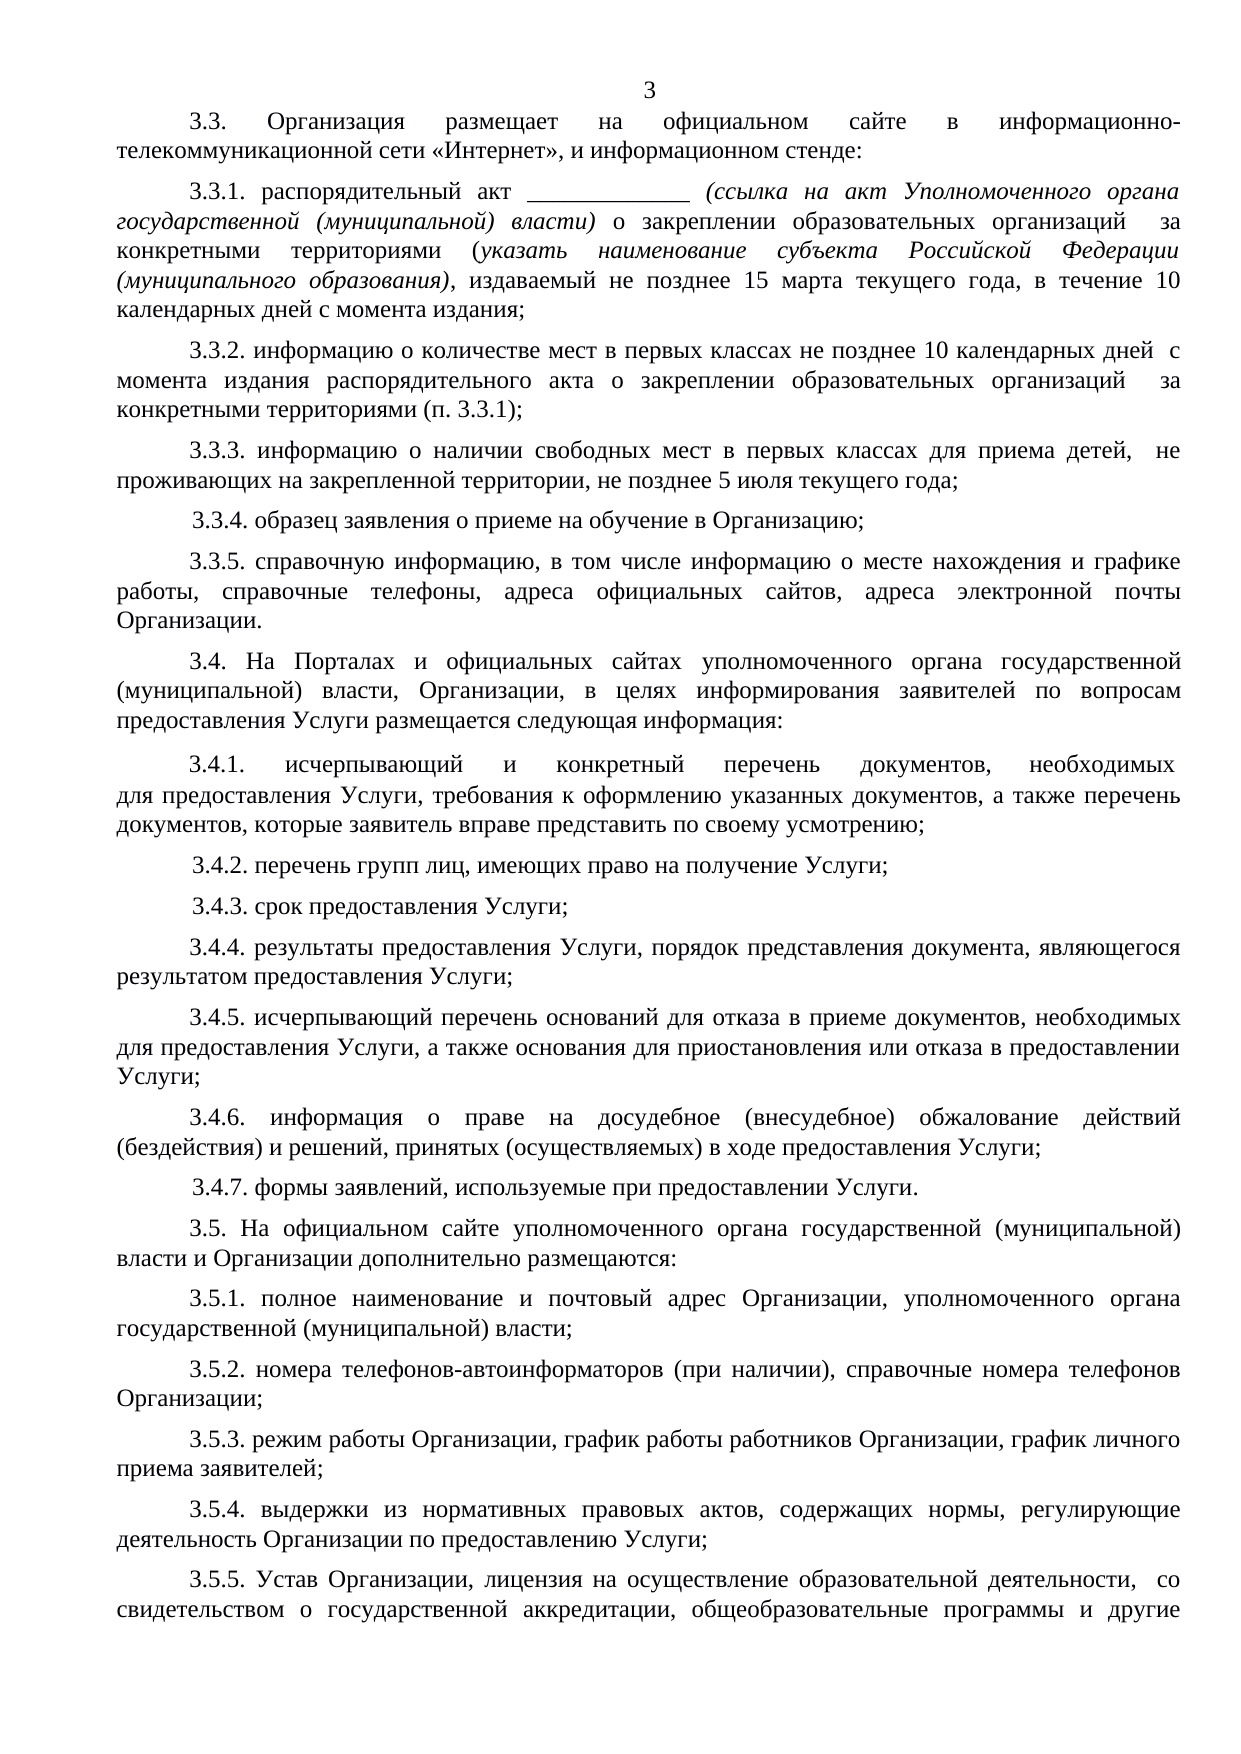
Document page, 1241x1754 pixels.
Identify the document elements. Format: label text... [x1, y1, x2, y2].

text 3.4.5. исчерпывающий перечень оснований для отказа в приеме документов, необходимых для предоставления Услуги, а также основания для приостановления или отказа в предоставлении Услуги; [116, 1002, 1182, 1090]
text 3.4. На Порталах и официальных сайтах уполномоченного органа государственной (муниципальной) власти, Организации, в целях информирования заявителей по вопросам предоставления Услуги размещается следующая информация: [116, 646, 1182, 734]
text 3.3.3. информацию о наличии свободных мест в первых классах для приема детей, не проживающих на закрепленной территории, не позднее 5 июля текущего года; [116, 435, 1182, 493]
text 3.5.2. номера телефонов-автоинформаторов (при наличии), справочные номера телефонов Организации; [116, 1354, 1182, 1412]
text 3.5.4. выдержки из нормативных правовых актов, содержащих нормы, регулирующие деятельность Организации по предоставлению Услуги; [116, 1494, 1182, 1553]
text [116, 1564, 1182, 1623]
text 3.3.5. справочную информацию, в том числе информацию о месте нахождения и графике работы, справочные телефоны, адреса официальных сайтов, адреса электронной почты Организации. [116, 546, 1182, 634]
text 3.4.3. срок предоставления Услуги; [192, 891, 1182, 920]
text 3.4.7. формы заявлений, используемые при предоставлении Услуги. [192, 1172, 1182, 1201]
text 3.4.1. исчерпывающий и конкретный перечень документов, необходимых [118, 749, 1187, 778]
text 3.5. На официальном сайте уполномоченного органа государственной (муниципальной) власти и Организации дополнительно размещаются: [116, 1213, 1182, 1271]
text 3.3.1. распорядительный акт _____________ (ссылка на акт Уполномоченного органа государственной (муниципальной) власти) о закреплении образовательных организаций за конкретными территориями (указать наименование субъекта Российской Федерации (муниципального образования), издаваемый не позднее 15 марта текущего года, в течение 10 календарных дней с момента издания; [116, 176, 1182, 323]
text 3.5.1. полное наименование и почтовый адрес Организации, уполномоченного органа государственной (муниципальной) власти; [116, 1283, 1182, 1342]
text 3.3. Организация размещает на официальном сайте в информационно-телекоммуникационной сети «Интернет», и информационном стенде: [116, 106, 1182, 164]
text 3.5.3. режим работы Организации, график работы работников Организации, график личного приема заявителей; [116, 1424, 1182, 1482]
text 3.4.6. информация о праве на досудебное (внесудебное) обжалование действий (бездействия) и решений, принятых (осуществляемых) в ходе предоставления Услуги; [116, 1102, 1182, 1160]
text 3.4.4. результаты предоставления Услуги, порядок представления документа, являющегося результатом предоставления Услуги; [116, 932, 1182, 990]
text для предоставления Услуги, требования к оформлению указанных документов, а также перечень документов, которые заявитель вправе представить по своему усмотрению; [116, 780, 1182, 838]
text 3.4.2. перечень групп лиц, имеющих право на получение Услуги; [192, 850, 1182, 879]
text 3.3.2. информацию о количестве мест в первых классах не позднее 10 календарных дней с момента издания распорядительного акта о закреплении образовательных организаций за конкретными территориями (п. 3.3.1); [116, 335, 1182, 423]
text 3.3.4. образец заявления о приеме на обучение в Организацию; [192, 505, 1182, 534]
